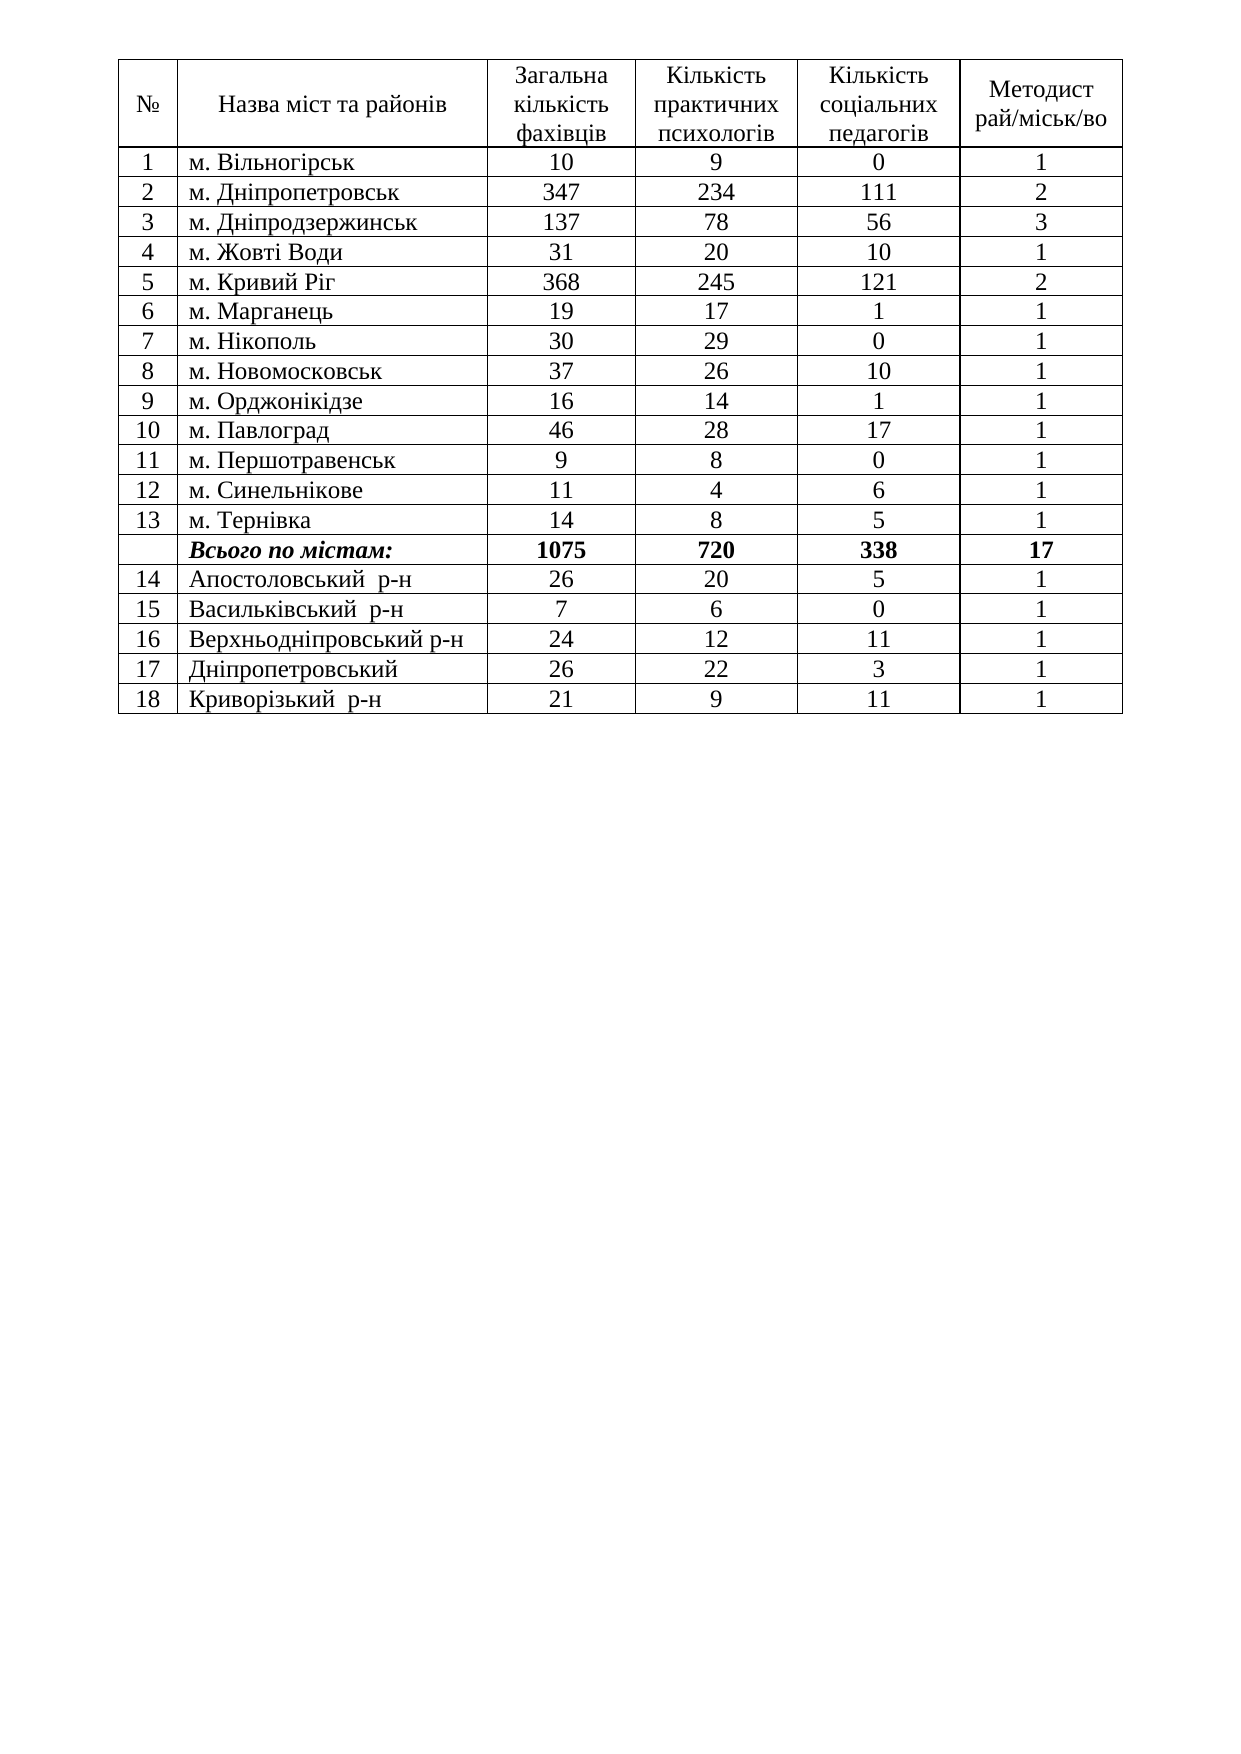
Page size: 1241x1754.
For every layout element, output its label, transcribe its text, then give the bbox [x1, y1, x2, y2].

table_cell 9 [488, 445, 635, 474]
table_cell 338 [798, 535, 959, 563]
table_cell 8 [636, 505, 797, 534]
table_cell 1 [961, 445, 1122, 474]
table_cell 22 [636, 654, 797, 683]
table_cell Всього по містам: [178, 535, 487, 563]
table_cell 1 [961, 475, 1122, 504]
table_cell 2 [961, 267, 1122, 295]
table_cell 26 [488, 565, 635, 593]
table_cell 1 [961, 296, 1122, 325]
table_cell м. Кривий Ріг [178, 267, 487, 295]
table_cell 14 [488, 505, 635, 534]
table_cell 20 [636, 237, 797, 266]
table_cell 121 [798, 267, 959, 295]
table_cell 1 [798, 386, 959, 414]
table_cell 3 [798, 654, 959, 683]
table_cell 26 [488, 654, 635, 683]
table_cell 1 [961, 326, 1122, 355]
table_cell 5 [119, 267, 177, 295]
table_cell Дніпропетровський [178, 654, 487, 683]
table_cell 720 [636, 535, 797, 563]
table_cell м. Марганець [178, 296, 487, 325]
table_cell 2 [119, 177, 177, 206]
table_cell 1 [961, 386, 1122, 414]
table_cell 368 [488, 267, 635, 295]
table_header Кількість практичних психологів [636, 60, 797, 146]
table_cell 24 [488, 624, 635, 653]
table_cell 20 [636, 565, 797, 593]
table_cell 14 [636, 386, 797, 414]
table_cell м. Синельнікове [178, 475, 487, 504]
table_cell 19 [488, 296, 635, 325]
table_cell Верхньодніпровський р-н [178, 624, 487, 653]
table_cell 16 [119, 624, 177, 653]
table_cell 1 [798, 296, 959, 325]
table_cell 4 [119, 237, 177, 266]
table_cell 11 [119, 445, 177, 474]
table_header Назва міст та районів [178, 60, 487, 146]
table_cell 1 [961, 684, 1122, 712]
table_cell 10 [488, 148, 635, 176]
table_cell 8 [119, 356, 177, 385]
table_cell 0 [798, 445, 959, 474]
table_cell [119, 535, 177, 563]
table_header Методист рай/міськ/во [961, 60, 1122, 146]
table_cell 137 [488, 207, 635, 236]
table_cell 6 [798, 475, 959, 504]
table_cell 18 [119, 684, 177, 712]
table_cell 9 [636, 684, 797, 712]
table_cell 3 [119, 207, 177, 236]
table_cell 1 [119, 148, 177, 176]
table_cell 1 [961, 148, 1122, 176]
table_cell 0 [798, 148, 959, 176]
table_cell 17 [119, 654, 177, 683]
table_cell 10 [119, 416, 177, 444]
table_cell 1 [961, 565, 1122, 593]
table_cell 15 [119, 594, 177, 623]
table_cell 1 [961, 416, 1122, 444]
table_cell м. Жовті Води [178, 237, 487, 266]
table_cell 347 [488, 177, 635, 206]
table_cell 13 [119, 505, 177, 534]
table_cell 3 [961, 207, 1122, 236]
table_cell м. Першотравенськ [178, 445, 487, 474]
table_cell 14 [119, 565, 177, 593]
table_cell 26 [636, 356, 797, 385]
table_cell м. Дніпропетровськ [178, 177, 487, 206]
table_cell 0 [798, 594, 959, 623]
table_cell 111 [798, 177, 959, 206]
table_cell 78 [636, 207, 797, 236]
table_cell м. Нікополь [178, 326, 487, 355]
table_cell 1 [961, 654, 1122, 683]
table_cell м. Вільногірськ [178, 148, 487, 176]
table_cell 12 [119, 475, 177, 504]
table_cell 245 [636, 267, 797, 295]
table_cell 1 [961, 356, 1122, 385]
table_cell м. Новомосковськ [178, 356, 487, 385]
table_cell 12 [636, 624, 797, 653]
table_cell м. Дніпродзержинськ [178, 207, 487, 236]
table_cell 9 [119, 386, 177, 414]
table_cell 1 [961, 624, 1122, 653]
table_cell 1 [961, 505, 1122, 534]
table_cell 10 [798, 237, 959, 266]
table_cell 21 [488, 684, 635, 712]
table_cell 8 [636, 445, 797, 474]
table_cell Криворізький р-н [178, 684, 487, 712]
table_cell 234 [636, 177, 797, 206]
table_cell 16 [488, 386, 635, 414]
table_cell 56 [798, 207, 959, 236]
table_cell м. Тернівка [178, 505, 487, 534]
table_cell м. Павлоград [178, 416, 487, 444]
table_cell 31 [488, 237, 635, 266]
table_cell 5 [798, 505, 959, 534]
table_header Кількість соціальних педагогів [798, 60, 959, 146]
table_cell 9 [636, 148, 797, 176]
table_cell 11 [488, 475, 635, 504]
table_cell 6 [119, 296, 177, 325]
table_cell 46 [488, 416, 635, 444]
table_cell Васильківський р-н [178, 594, 487, 623]
table_cell Апостоловський р-н [178, 565, 487, 593]
table_cell 7 [488, 594, 635, 623]
table_cell 6 [636, 594, 797, 623]
table_header № [119, 60, 177, 146]
table_cell 17 [798, 416, 959, 444]
table_cell 11 [798, 684, 959, 712]
table_cell 5 [798, 565, 959, 593]
table_cell 0 [798, 326, 959, 355]
table_header Загальна кількість фахівців [488, 60, 635, 146]
table_cell м. Орджонікідзе [178, 386, 487, 414]
table_cell 1075 [488, 535, 635, 563]
table_cell 10 [798, 356, 959, 385]
table_cell 17 [636, 296, 797, 325]
table_cell 17 [961, 535, 1122, 563]
table_cell 37 [488, 356, 635, 385]
table_cell 11 [798, 624, 959, 653]
table_cell 28 [636, 416, 797, 444]
table_cell 2 [961, 177, 1122, 206]
table_cell 1 [961, 594, 1122, 623]
table_cell 1 [961, 237, 1122, 266]
table_cell 30 [488, 326, 635, 355]
table_cell 29 [636, 326, 797, 355]
table_cell 4 [636, 475, 797, 504]
table_cell 7 [119, 326, 177, 355]
